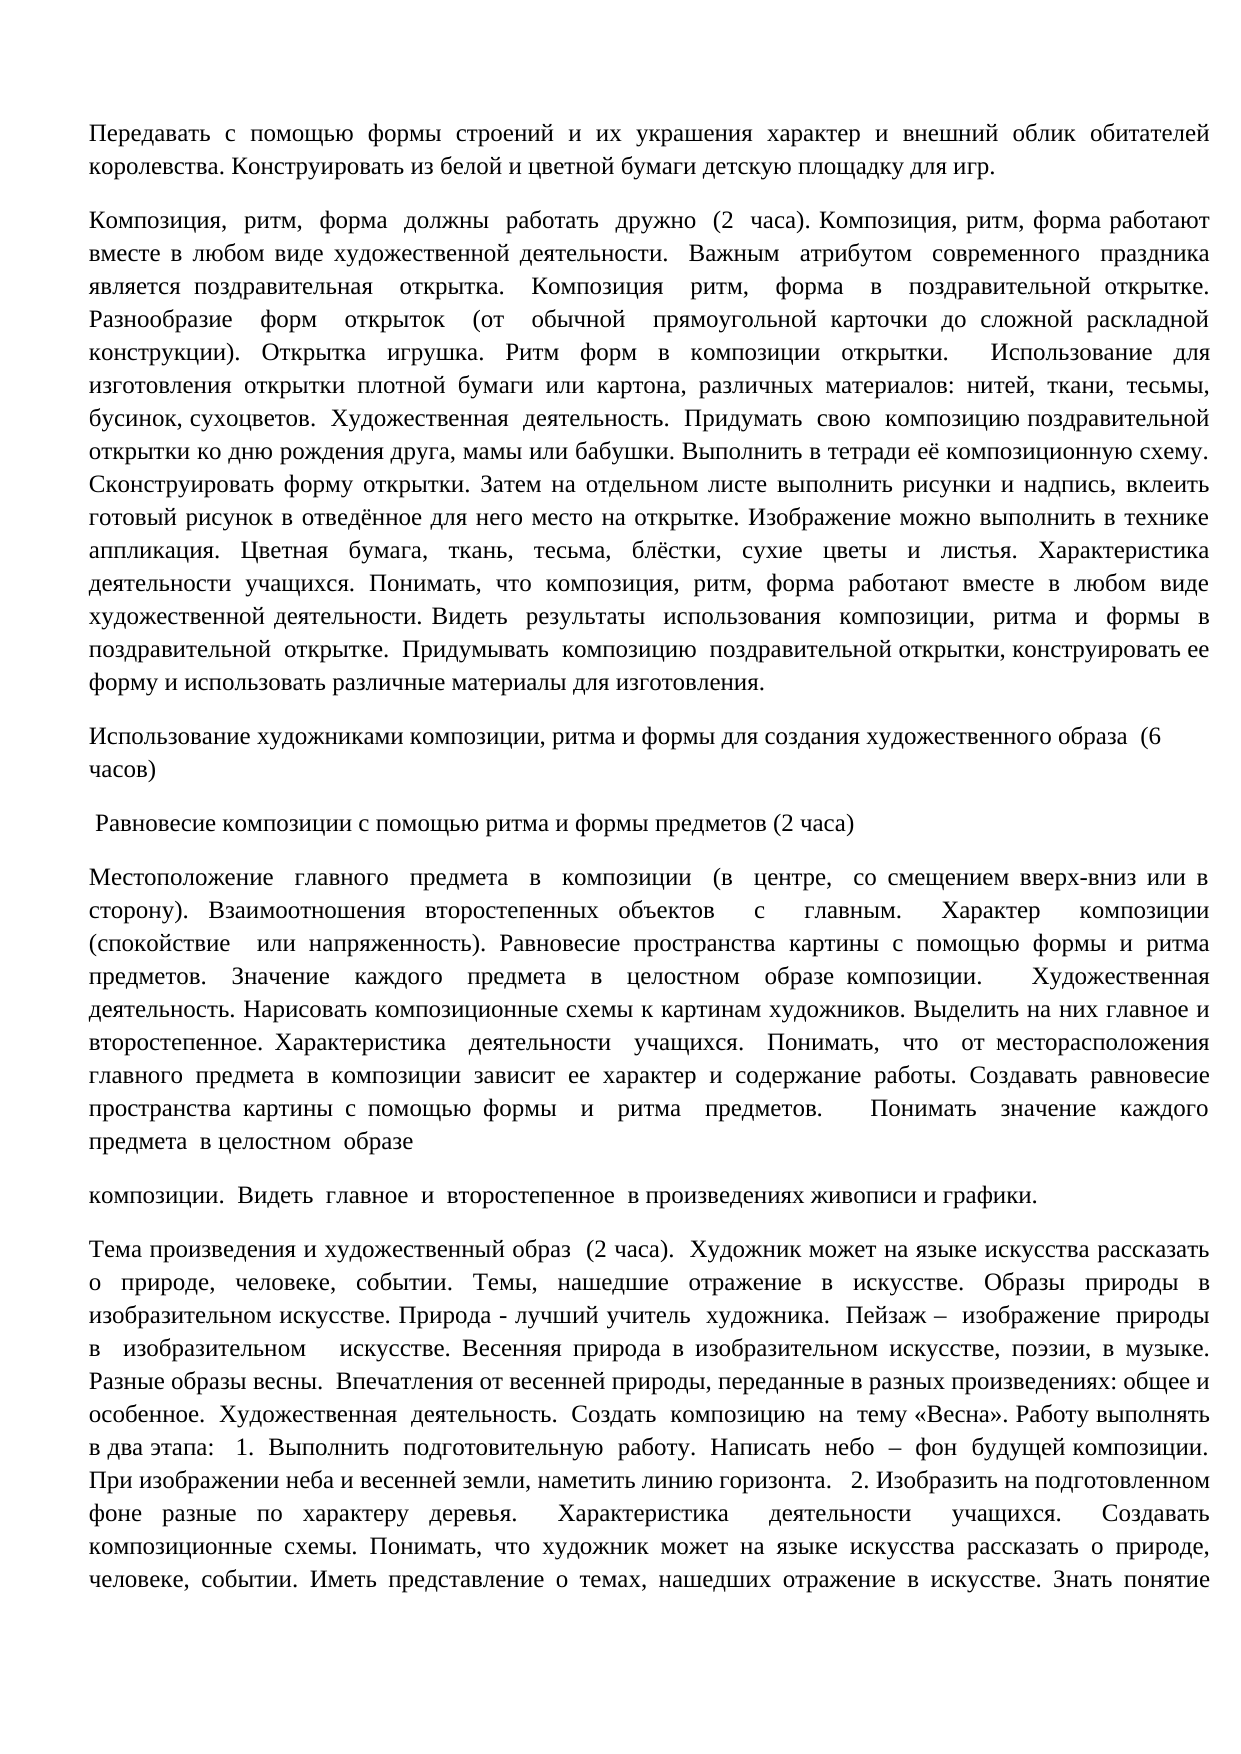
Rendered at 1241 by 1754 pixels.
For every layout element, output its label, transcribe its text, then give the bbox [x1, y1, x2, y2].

text Равновесие композиции с помощью ритма и формы предметов (2 часа) [89, 1126, 1211, 1155]
text Художественная деятельность. Выполнить коллективную работу. Сконструировать из белой бумаги сказочное королевство. Украсить [89, 118, 1211, 180]
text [89, 1552, 1211, 1613]
text Использование художниками композиции, ритма и формы для создания художественного образа (6 часов) [89, 1039, 1211, 1101]
text композиции. Видеть главное и второстепенное в произведениях живописи и графики. [89, 1498, 1211, 1527]
text модель с помощью цветной бумаги. Передать с помощью формы строений и их украшения характер и внешний облик короля, который живет в этом королевстве: добрый или злой, толстый или тонкий. Сконструировать из белой и цветной бумаги детскую площадку для игр. Характеристика деятельности учащихся. Осознавать роль формы в художественном конструировании. Придавать разнообразные формы обычному листу бумаги путем сгибания, вырезания, склеивания. Видеть в формах зданий простые геометрические тела. Участвовать в коллективной работе. Конструировать из белой бумаги элемент сказочного королевства, который потом войдет в общую композицию. Передавать с помощью формы строений и их украшения характер и внешний облик обитателей королевства. Конструировать из белой и цветной бумаги детскую площадку для игр. [89, 205, 1211, 498]
text Местоположение главного предмета в композиции (в центре, со смещением вверх-вниз или в сторону). Взаимоотношения второстепенных объектов с главным. Характер композиции (спокойствие или напряженность). Равновесие пространства картины с помощью формы и ритма предметов. Значение каждого предмета в целостном образе композиции. Художественная деятельность. Нарисовать композиционные схемы к картинам художников. Выделить на них главное и второстепенное. Характеристика деятельности учащихся. Понимать, что от месторасположения главного предмета в композиции зависит ее характер и содержание работы. Создавать равновесие пространства картины с помощью формы и ритма предметов. Понимать значение каждого предмета в целостном образе [89, 1180, 1211, 1473]
text Композиция, ритм, форма должны работать дружно (2 часа). Композиция, ритм, форма работают вместе в любом виде художественной деятельности. Важным атрибутом современного праздника является поздравительная открытка. Композиция ритм, форма в поздравительной открытке. Разнообразие форм открыток (от обычной прямоугольной карточки до сложной раскладной конструкции). Открытка игрушка. Ритм форм в композиции открытки. Использование для изготовления открытки плотной бумаги или картона, различных материалов: нитей, ткани, тесьмы, бусинок, сухоцветов. Художественная деятельность. Придумать свою композицию поздравительной открытки ко дню рождения друга, мамы или бабушки. Выполнить в тетради её композиционную схему. Сконструировать форму открытки. Затем на отдельном листе выполнить рисунки и надпись, вклеить готовый рисунок в отведённое для него место на открытке. Изображение можно выполнить в технике аппликация. Цветная бумага, ткань, тесьма, блёстки, сухие цветы и листья. Характеристика деятельности учащихся. Понимать, что композиция, ритм, форма работают вместе в любом виде художественной деятельности. Видеть результаты использования композиции, ритма и формы в поздравительной открытке. Придумывать композицию поздравительной открытки, конструировать ее форму и использовать различные материалы для изготовления. [89, 523, 1211, 1014]
